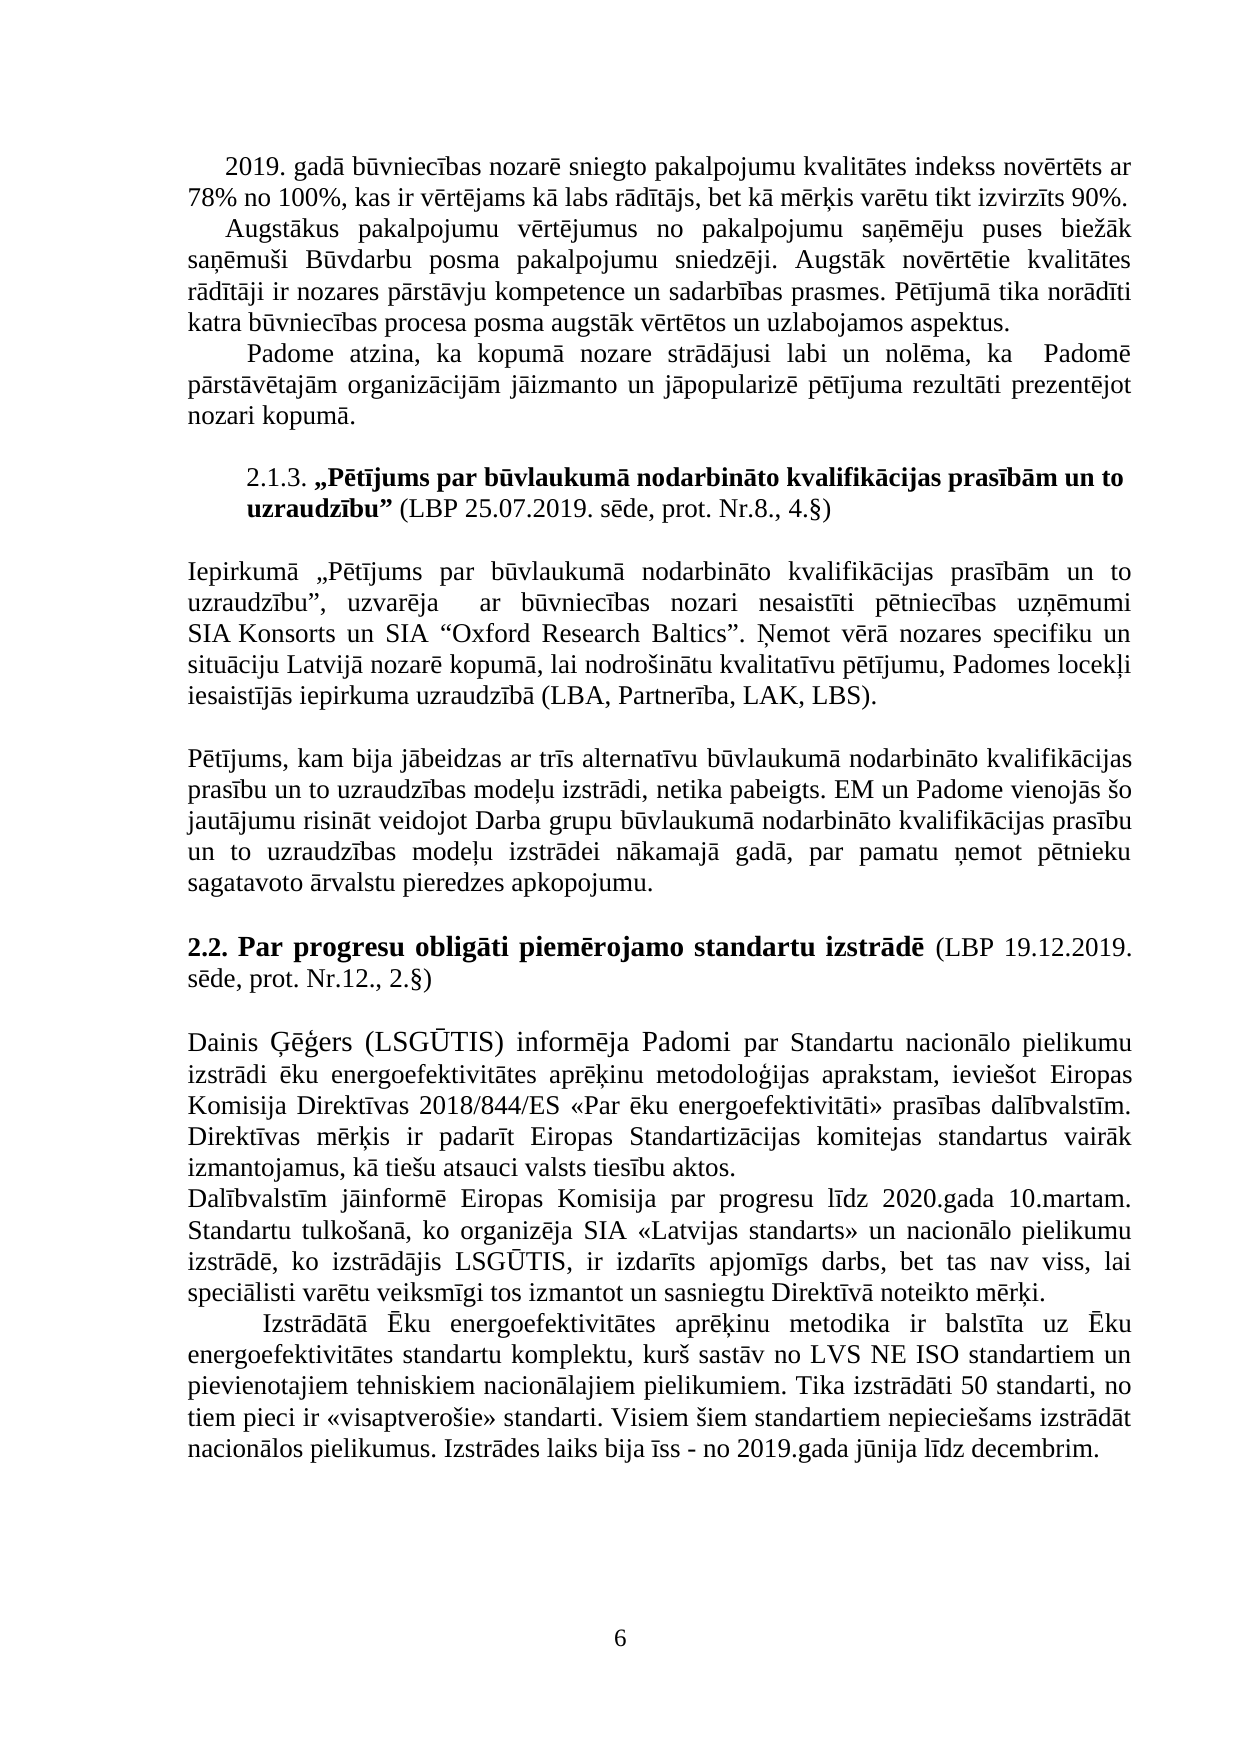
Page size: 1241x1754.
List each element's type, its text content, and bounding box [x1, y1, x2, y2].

text 2.1.3. „Pētījums par būvlaukumā nodarbināto kvalifikācijas prasībām un to uzraudzību” (LBP 25.07.2019. sēde, prot. Nr.8., 4.§) [246, 461, 1132, 524]
text Iepirkumā „Pētījums par būvlaukumā nodarbināto kvalifikācijas prasībām un to uzraudzību”, uzvarēja ar būvniecības nozari nesaistīti pētniecības uzņēmumi SIA Konsorts un SIA “Oxford Research Baltics”. Ņemot vērā nozares specifiku un situāciju Latvijā nozarē kopumā, lai nodrošinātu kvalitatīvu pētījumu, Padomes locekļi iesaistījās iepirkuma uzraudzībā (LBA, Partnerība, LAK, LBS). [187, 555, 1132, 711]
text Dalībvalstīm jāinformē Eiropas Komisija par progresu līdz 2020.gada 10.martam. Standartu tulkošanā, ko organizēja SIA «Latvijas standarts» un nacionālo pielikumu izstrādē, ko izstrādājis LSGŪTIS, ir izdarīts apjomīgs darbs, bet tas nav viss, lai speciālisti varētu veiksmīgi tos izmantot un sasniegtu Direktīvā noteikto mērķi. [187, 1183, 1132, 1307]
text Pētījums, kam bija jābeidzas ar trīs alternatīvu būvlaukumā nodarbināto kvalifikācijas prasību un to uzraudzības modeļu izstrādi, netika pabeigts. EM un Padome vienojās šo jautājumu risināt veidojot Darba grupu būvlaukumā nodarbināto kvalifikācijas prasību un to uzraudzības modeļu izstrādei nākamajā gadā, par pamatu ņemot pētnieku sagatavoto ārvalstu pieredzes apkopojumu. [187, 742, 1132, 897]
text Augstākus pakalpojumu vērtējumus no pakalpojumu saņēmēju puses biežāk saņēmuši Būvdarbu posma pakalpojumu sniedzēji. Augstāk novērtētie kvalitātes rādītāji ir nozares pārstāvju kompetence un sadarbības prasmes. Pētījumā tika norādīti katra būvniecības procesa posma augstāk vērtētos un uzlabojamos aspektus. [187, 212, 1132, 337]
text Dainis Ģēģers (LSGŪTIS) informēja Padomi par Standartu nacionālo pielikumu izstrādi ēku energoefektivitātes aprēķinu metodoloģijas aprakstam, ieviešot Eiropas Komisija Direktīvas 2018/844/ES «Par ēku energoefektivitāti» prasības dalībvalstīm. Direktīvas mērķis ir padarīt Eiropas Standartizācijas komitejas standartus vairāk izmantojamus, kā tiešu atsauci valsts tiesību aktos. [187, 1024, 1132, 1183]
text Padome atzina, ka kopumā nozare strādājusi labi un nolēma, ka Padomē pārstāvētajām organizācijām jāizmanto un jāpopularizē pētījuma rezultāti prezentējot nozari kopumā. [187, 337, 1132, 430]
text Izstrādātā Ēku energoefektivitātes aprēķinu metodika ir balstīta uz Ēku energoefektivitātes standartu komplektu, kurš sastāv no LVS NE ISO standartiem un pievienotajiem tehniskiem nacionālajiem pielikumiem. Tika izstrādāti 50 standarti, no tiem pieci ir «visaptverošie» standarti. Visiem šiem standartiem nepieciešams izstrādāt nacionālos pielikumus. Izstrādes laiks bija īss - no 2019.gada jūnija līdz decembrim. [187, 1307, 1132, 1463]
text 2019. gadā būvniecības nozarē sniegto pakalpojumu kvalitātes indekss novērtēts ar 78% no 100%, kas ir vērtējams kā labs rādītājs, bet kā mērķis varētu tikt izvirzīts 90%. [187, 150, 1132, 212]
text 2.2. Par progresu obligāti piemērojamo standartu izstrādē (LBP 19.12.2019. sēde, prot. Nr.12., 2.§) [187, 929, 1132, 993]
